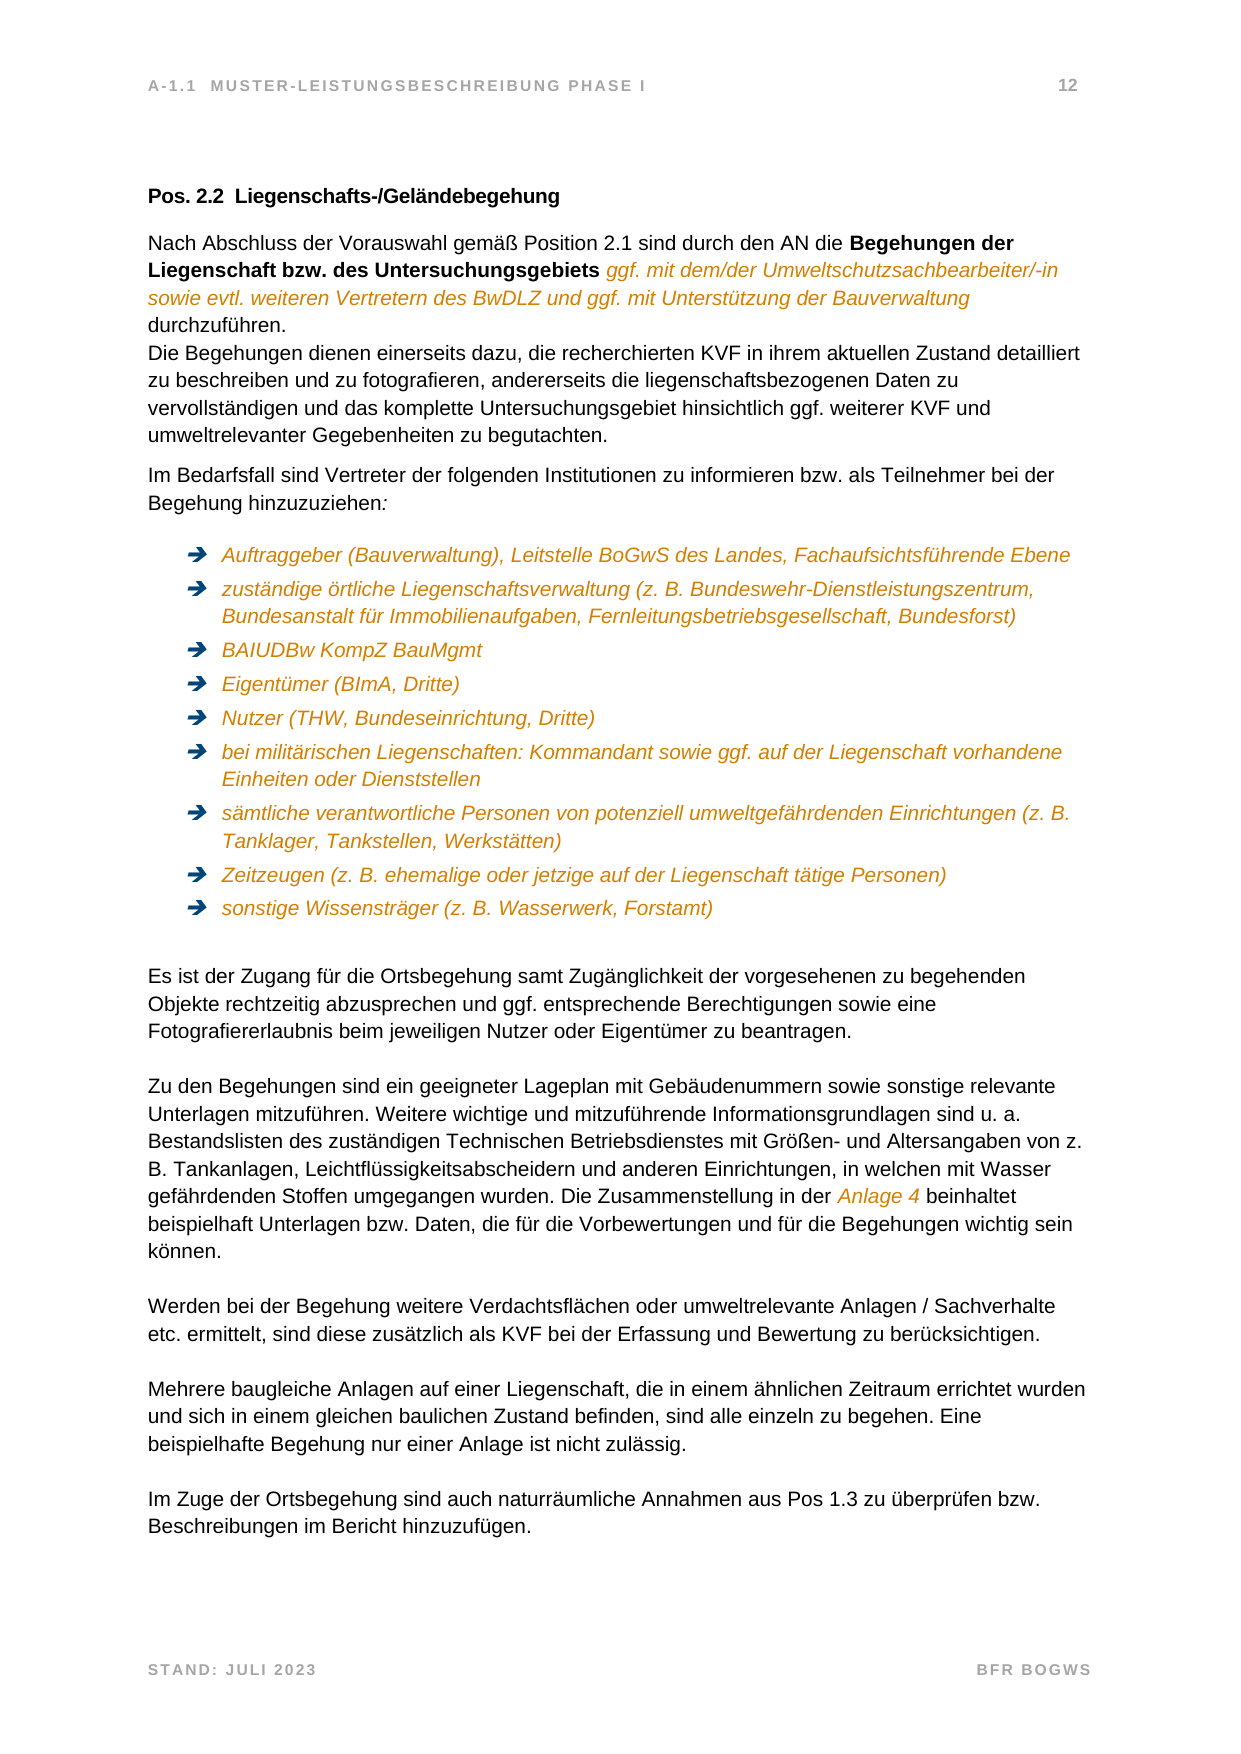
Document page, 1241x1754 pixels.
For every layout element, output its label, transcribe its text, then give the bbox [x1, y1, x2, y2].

text Nach Abschluss der Vorauswahl gemäß Position 2.1 sind durch den AN die Begehungen der Liegenschaft bzw. des Untersuchungsgebiets ggf. mit dem/der Umweltschutzsachbearbeiter/-in sowie evtl. weiteren Vertretern des BwDLZ und ggf. mit Unterstützung der Bauverwaltung durchzuführen. [148, 230, 1092, 337]
list zuständige örtliche Liegenschaftsverwaltung (z. B. Bundeswehr-Dienstleistungszentrum, Bundesanstalt für Immobilienaufgaben, Fernleitungsbetriebsgesellschaft, Bundesforst) [184, 577, 1092, 628]
list Zeitzeugen (z. B. ehemalige oder jetzige auf der Liegenschaft tätige Personen) [184, 862, 1092, 886]
list BAIUDBw KompZ BauMgmt [184, 638, 1092, 662]
text Es ist der Zugang für die Ortsbegehung samt Zugänglichkeit der vorgesehenen zu begehenden Objekte rechtzeitig abzusprechen und ggf. entsprechende Berechtigungen sowie eine Fotografiererlaubnis beim jeweiligen Nutzer oder Eigentümer zu beantragen. [148, 964, 1092, 1043]
text Die Begehungen dienen einerseits dazu, die recherchierten KVF in ihrem aktuellen Zustand detailliert zu beschreiben und zu fotografieren, andererseits die liegenschaftsbezogenen Daten zu vervollständigen und das komplette Untersuchungsgebiet hinsichtlich ggf. weiterer KVF und umweltrelevanter Gegebenheiten zu begutachten. [148, 340, 1092, 447]
list Nutzer (THW, Bundeseinrichtung, Dritte) [184, 706, 1092, 730]
text Pos. 2.2 Liegenschafts-/Geländebegehung [148, 184, 1092, 208]
list Auftraggeber (Bauverwaltung), Leitstelle BoGwS des Landes, Fachaufsichtsführende Ebene [184, 543, 1092, 567]
list sämtliche verantwortliche Personen von potenziell umweltgefährdenden Einrichtungen (z. B. Tanklager, Tankstellen, Werkstätten) [184, 801, 1092, 853]
text Mehrere baugleiche Anlagen auf einer Liegenschaft, die in einem ähnlichen Zeitraum errichtet wurden und sich in einem gleichen baulichen Zustand befinden, sind alle einzeln zu begehen. Eine beispielhafte Begehung nur einer Anlage ist nicht zulässig. [148, 1376, 1092, 1455]
list sonstige Wissensträger (z. B. Wasserwerk, Forstamt) [184, 896, 1092, 920]
list Eigentümer (BImA, Dritte) [184, 672, 1092, 696]
text Zu den Begehungen sind ein geeigneter Lageplan mit Gebäudenummern sowie sonstige relevante Unterlagen mitzuführen. Weitere wichtige und mitzuführende Informationsgrundlagen sind u. a. Bestandslisten des zuständigen Technischen Betriebsdienstes mit Größen- und Altersangaben von z. B. Tankanlagen, Leichtflüssigkeitsabscheidern und anderen Einrichtungen, in welchen mit Wasser gefährdenden Stoffen umgegangen wurden. Die Zusammenstellung in der Anlage 4 beinhaltet beispielhaft Unterlagen bzw. Daten, die für die Vorbewertungen und für die Begehungen wichtig sein können. [148, 1074, 1092, 1263]
text Werden bei der Begehung weitere Verdachtsflächen oder umweltrelevante Anlagen / Sachverhalte etc. ermittelt, sind diese zusätzlich als KVF bei der Erfassung und Bewertung zu berücksichtigen. [148, 1294, 1092, 1345]
list bei militärischen Liegenschaften: Kommandant sowie ggf. auf der Liegenschaft vorhandene Einheiten oder Dienststellen [184, 740, 1092, 791]
text Im Zuge der Ortsbegehung sind auch naturräumliche Annahmen aus Pos 1.3 zu überprüfen bzw. Beschreibungen im Bericht hinzuzufügen. [148, 1486, 1092, 1538]
text Im Bedarfsfall sind Vertreter der folgenden Institutionen zu informieren bzw. als Teilnehmer bei der Begehung hinzuzuziehen: [148, 463, 1092, 514]
